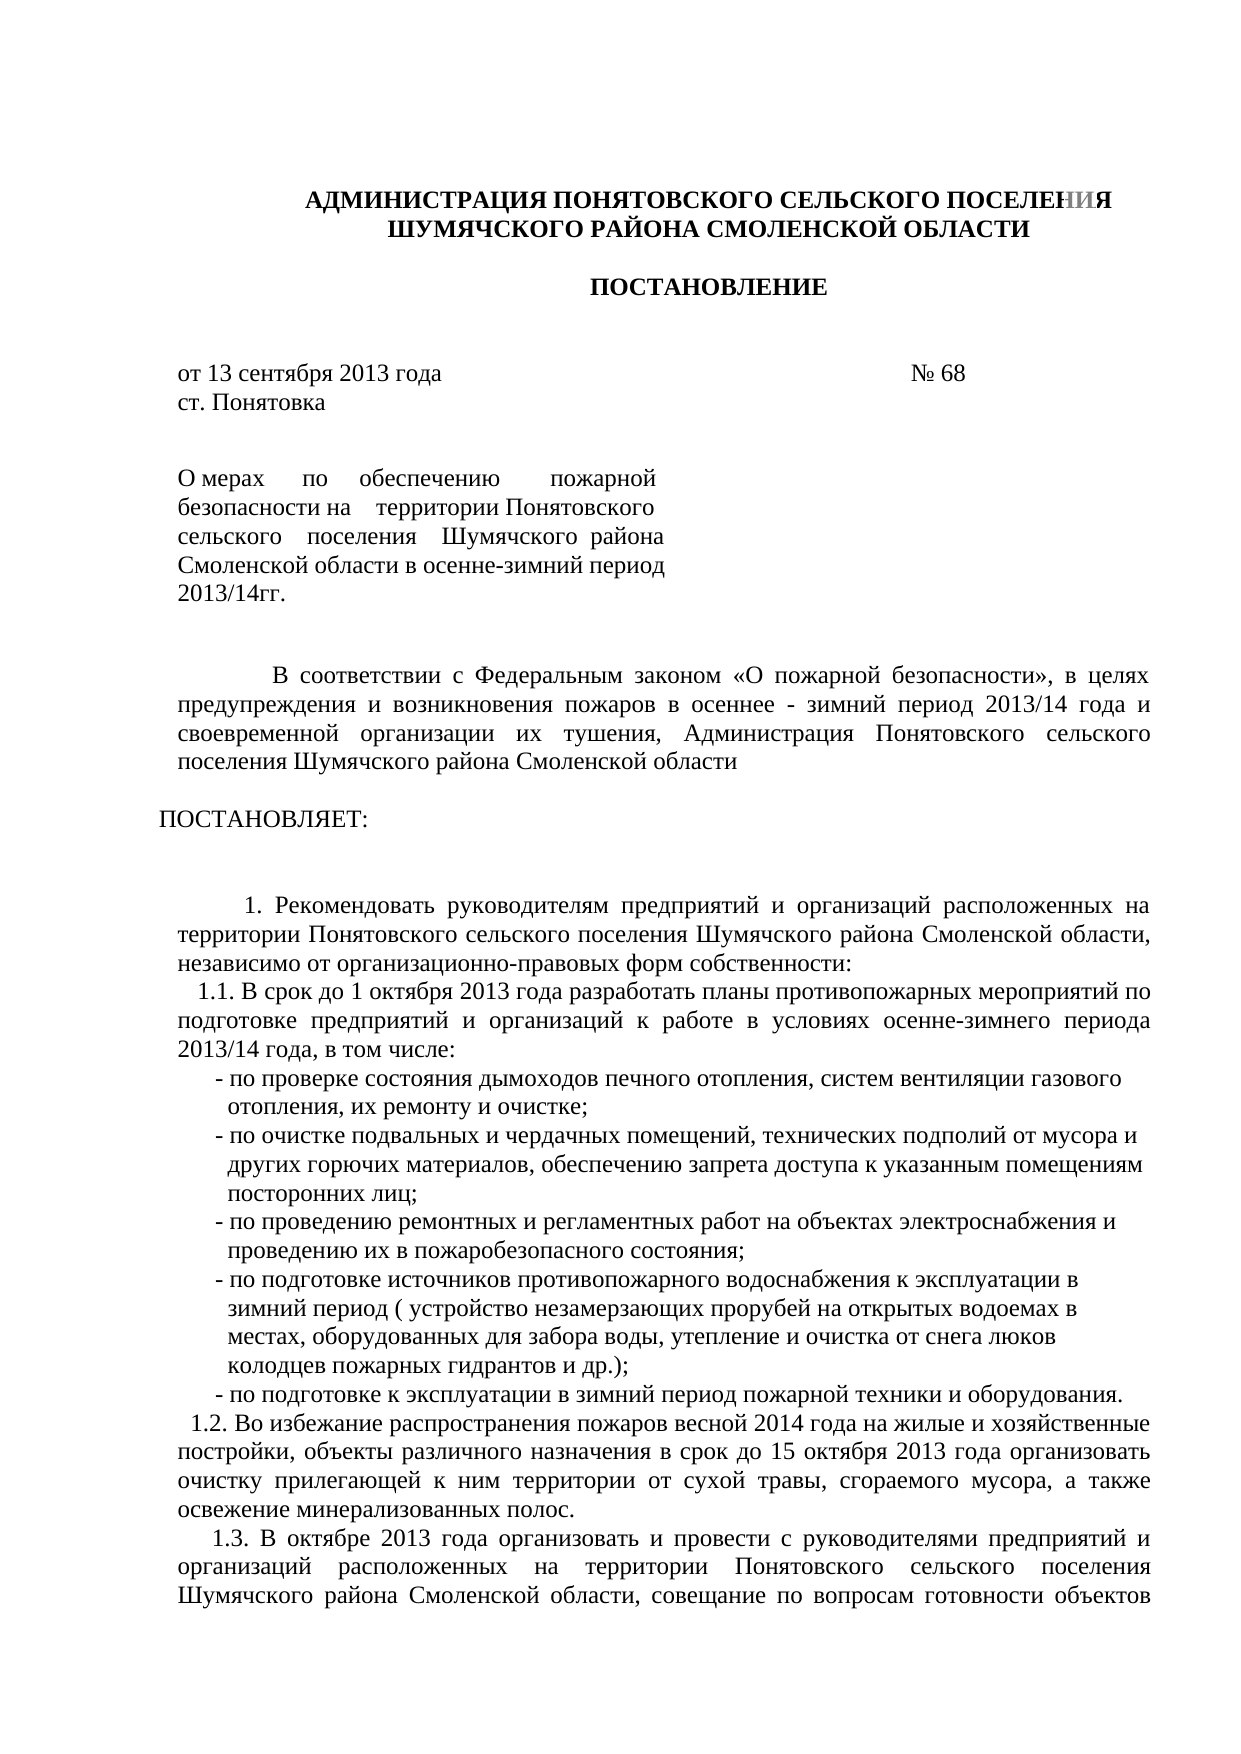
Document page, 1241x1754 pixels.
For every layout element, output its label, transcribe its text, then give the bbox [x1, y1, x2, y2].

text - по проверке состояния дымоходов печного отопления, систем вентиляции газового [158, 1063, 1152, 1091]
text О мерах по обеспечению пожарной [177, 463, 1152, 492]
text ШУМЯЧСКОГО РАЙОНА СМОЛЕНСКОЙ ОБЛАСТИ [177, 214, 1152, 243]
text отопления, их ремонту и очистке; [158, 1091, 1152, 1120]
text сельского поселения Шумячского района [158, 521, 1152, 550]
text местах, оборудованных для забора воды, утепление и очистка от снега люков [158, 1321, 1152, 1350]
text ПОСТАНОВЛЯЕТ: [158, 804, 1152, 833]
text ПОСТАНОВЛЕНИЕ [177, 272, 1152, 300]
text 1.1. В срок до 1 октября 2013 года разработать планы противопожарных мероприятий по подготовке предприятий и организаций к работе в условиях осенне-зимнего периода 2013/14 года, в том числе: [158, 976, 1152, 1063]
text от 13 сентября 2013 года № 68 [177, 358, 1152, 387]
text - по подготовке к эксплуатации в зимний период пожарной техники и оборудования. [158, 1379, 1152, 1408]
text проведению их в пожаробезопасного состояния; [158, 1235, 1152, 1264]
text других горючих материалов, обеспечению запрета доступа к указанным помещениям [158, 1149, 1152, 1178]
text 1.2. Во избежание распространения пожаров весной 2014 года на жилые и хозяйственные постройки, объекты различного назначения в срок до 15 октября 2013 года организовать очистку прилегающей к ним территории от сухой травы, сгораемого мусора, а также освежение минерализованных полос. [158, 1408, 1152, 1523]
text посторонних лиц; [158, 1178, 1152, 1206]
text - по подготовке источников противопожарного водоснабжения к эксплуатации в [158, 1264, 1152, 1293]
text колодцев пожарных гидрантов и др.); [158, 1350, 1152, 1379]
text 2013/14гг. [158, 578, 1152, 607]
text - по проведению ремонтных и регламентных работ на объектах электроснабжения и [158, 1206, 1152, 1235]
text безопасности на территории Понятовского [158, 492, 1152, 521]
text АДМИНИСТРАЦИЯ ПОНЯТОВСКОГО СЕЛЬСКОГО ПОСЕЛЕНИЯ [177, 185, 1064, 214]
text ст. Понятовка [177, 387, 1152, 415]
text В соответствии с Федеральным законом «О пожарной безопасности», в целях предупреждения и возникновения пожаров в осеннее - зимний период 2013/14 года и своевременной организации их тушения, Администрация Понятовского сельского поселения Шумячского района Смоленской области [158, 660, 1152, 775]
text Смоленской области в осенне-зимний период [158, 550, 1152, 578]
text зимний период ( устройство незамерзающих прорубей на открытых водоемах в [158, 1293, 1152, 1321]
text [158, 1523, 1152, 1609]
text 1. Рекомендовать руководителям предприятий и организаций расположенных на территории Понятовского сельского поселения Шумячского района Смоленской области, независимо от организационно-правовых форм собственности: [158, 890, 1152, 976]
text - по очистке подвальных и чердачных помещений, технических подполий от мусора и [158, 1120, 1152, 1149]
